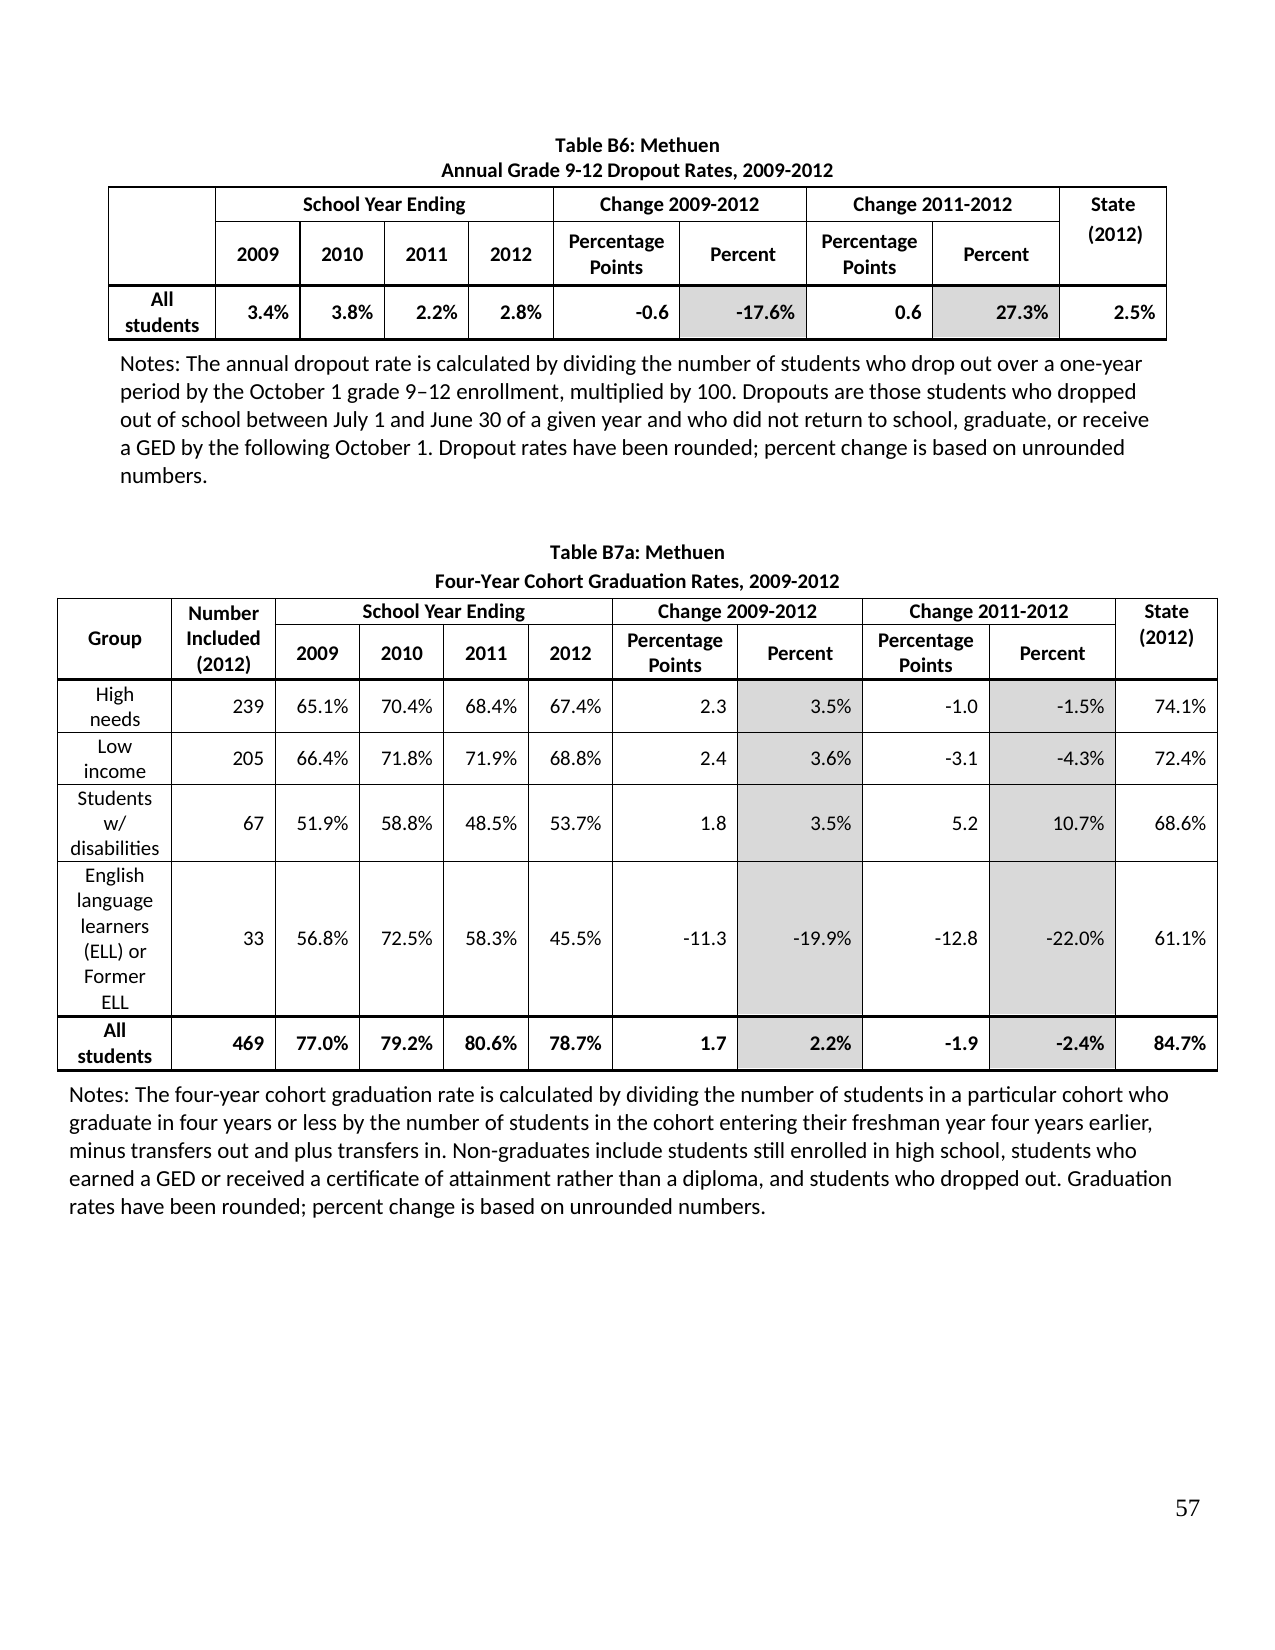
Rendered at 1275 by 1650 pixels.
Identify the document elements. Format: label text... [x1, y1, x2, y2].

table_cell Percent [990, 625, 1115, 678]
table_cell 72.5% [360, 862, 443, 1014]
table_cell 2010 [360, 625, 443, 678]
table_cell 58.8% [360, 785, 443, 861]
table_cell Percentage Points [613, 625, 737, 678]
table_cell 27.3% [933, 287, 1059, 337]
table_cell 2.2% [385, 287, 468, 337]
table_cell 3.6% [738, 733, 862, 784]
table_cell 68.8% [529, 733, 612, 784]
table_cell Notes: The four-year cohort graduation rate is calculated by dividing the number of students in a particular cohort who graduate in four years or less by the number of students in the cohort entering their freshman year four years earlier, minus transfers out and plus transfers in. Non-graduates include students still enrolled in high school, students who earned a GED or received a certificate of attainment rather than a diploma, and students who dropped out. Graduation rates have been rounded; percent change is based on unrounded numbers. [58, 1072, 1217, 1220]
table_cell -2.4% [990, 1018, 1115, 1068]
table_cell English language learners (ELL) or Former ELL [58, 862, 171, 1014]
table_cell 78.7% [529, 1018, 612, 1068]
table_cell -12.8 [863, 862, 989, 1014]
table_cell 1.8 [613, 785, 737, 861]
table_cell 68.6% [1116, 785, 1217, 861]
table_cell 45.5% [529, 862, 612, 1014]
table_cell Percent [738, 625, 862, 678]
table_cell 2012 [469, 222, 553, 283]
table_cell 48.5% [444, 785, 528, 861]
table_cell 79.2% [360, 1018, 443, 1068]
table_cell 2.3 [613, 681, 737, 732]
table_cell 2009 [216, 222, 299, 283]
table_cell 70.4% [360, 681, 443, 732]
table_header School Year Ending [216, 188, 553, 221]
table_cell -0.6 [554, 287, 679, 337]
table_cell 67 [172, 785, 275, 861]
table_header State (2012) [1116, 599, 1217, 678]
table_cell 2011 [444, 625, 528, 678]
table_cell -1.9 [863, 1018, 989, 1068]
table_cell Percent [933, 222, 1059, 283]
table_cell 469 [172, 1018, 275, 1068]
table_cell 2012 [529, 625, 612, 678]
table_cell -1.5% [990, 681, 1115, 732]
table_cell 239 [172, 681, 275, 732]
text Four-Year Cohort Graduation Rates, 2009-2012 [75, 568, 1200, 594]
table_cell 53.7% [529, 785, 612, 861]
table_header State (2012) [1060, 188, 1166, 283]
table_cell Students w/ disabilities [58, 785, 171, 861]
table_cell 74.1% [1116, 681, 1217, 732]
table_cell 61.1% [1116, 862, 1217, 1014]
table_cell -1.0 [863, 681, 989, 732]
table_cell All students [109, 287, 215, 337]
table_cell 72.4% [1116, 733, 1217, 784]
table_cell Notes: The annual dropout rate is calculated by dividing the number of students who drop out over a one-year period by the October 1 grade 9–12 enrollment, multiplied by 100. Dropouts are those students who dropped out of school between July 1 and June 30 of a given year and who did not return to school, graduate, or receive a GED by the following October 1. Dropout rates have been rounded; percent change is based on unrounded numbers. [109, 341, 1166, 489]
table_header Group [58, 599, 171, 678]
table_cell -17.6% [680, 287, 806, 337]
table_cell 1.7 [613, 1018, 737, 1068]
table_cell 66.4% [276, 733, 359, 784]
table_cell 2.2% [738, 1018, 862, 1068]
table_cell 68.4% [444, 681, 528, 732]
table_cell 65.1% [276, 681, 359, 732]
table_cell 5.2 [863, 785, 989, 861]
table_cell 2.5% [1060, 287, 1166, 337]
table_cell 77.0% [276, 1018, 359, 1068]
table_cell 67.4% [529, 681, 612, 732]
table_cell 3.8% [301, 287, 384, 337]
table_cell Percent [680, 222, 806, 283]
table_header Change 2011-2012 [807, 188, 1059, 221]
table_cell 2010 [301, 222, 384, 283]
table_cell -3.1 [863, 733, 989, 784]
table_cell 3.5% [738, 785, 862, 861]
table_cell 3.4% [216, 287, 299, 337]
table_header Change 2009-2012 [613, 599, 862, 624]
table_cell 71.8% [360, 733, 443, 784]
table_cell -11.3 [613, 862, 737, 1014]
table_cell 2011 [385, 222, 468, 283]
table_cell 56.8% [276, 862, 359, 1014]
table_header Number Included (2012) [172, 599, 275, 678]
table_cell 3.5% [738, 681, 862, 732]
table_cell 2009 [276, 625, 359, 678]
table_cell 33 [172, 862, 275, 1014]
table_cell 58.3% [444, 862, 528, 1014]
table_cell High needs [58, 681, 171, 732]
table_header School Year Ending [276, 599, 612, 624]
table_cell 84.7% [1116, 1018, 1217, 1068]
table_cell 2.8% [469, 287, 553, 337]
table_cell Percentage Points [863, 625, 989, 678]
table_header [109, 188, 215, 283]
text Table B6: Methuen [75, 132, 1200, 157]
table_header Change 2011-2012 [863, 599, 1115, 624]
table_cell 71.9% [444, 733, 528, 784]
table_cell -19.9% [738, 862, 862, 1014]
table_cell Percentage Points [807, 222, 932, 283]
table_cell 2.4 [613, 733, 737, 784]
table_cell 51.9% [276, 785, 359, 861]
table_cell 10.7% [990, 785, 1115, 861]
table_cell All students [58, 1018, 171, 1068]
text Annual Grade 9-12 Dropout Rates, 2009-2012 [75, 157, 1200, 183]
table_header Change 2009-2012 [554, 188, 806, 221]
table_cell 0.6 [807, 287, 932, 337]
text Table B7a: Methuen [75, 539, 1200, 564]
table_cell 205 [172, 733, 275, 784]
table_cell -4.3% [990, 733, 1115, 784]
table_cell Percentage Points [554, 222, 679, 283]
table_cell -22.0% [990, 862, 1115, 1014]
table_cell 80.6% [444, 1018, 528, 1068]
table_cell Low income [58, 733, 171, 784]
